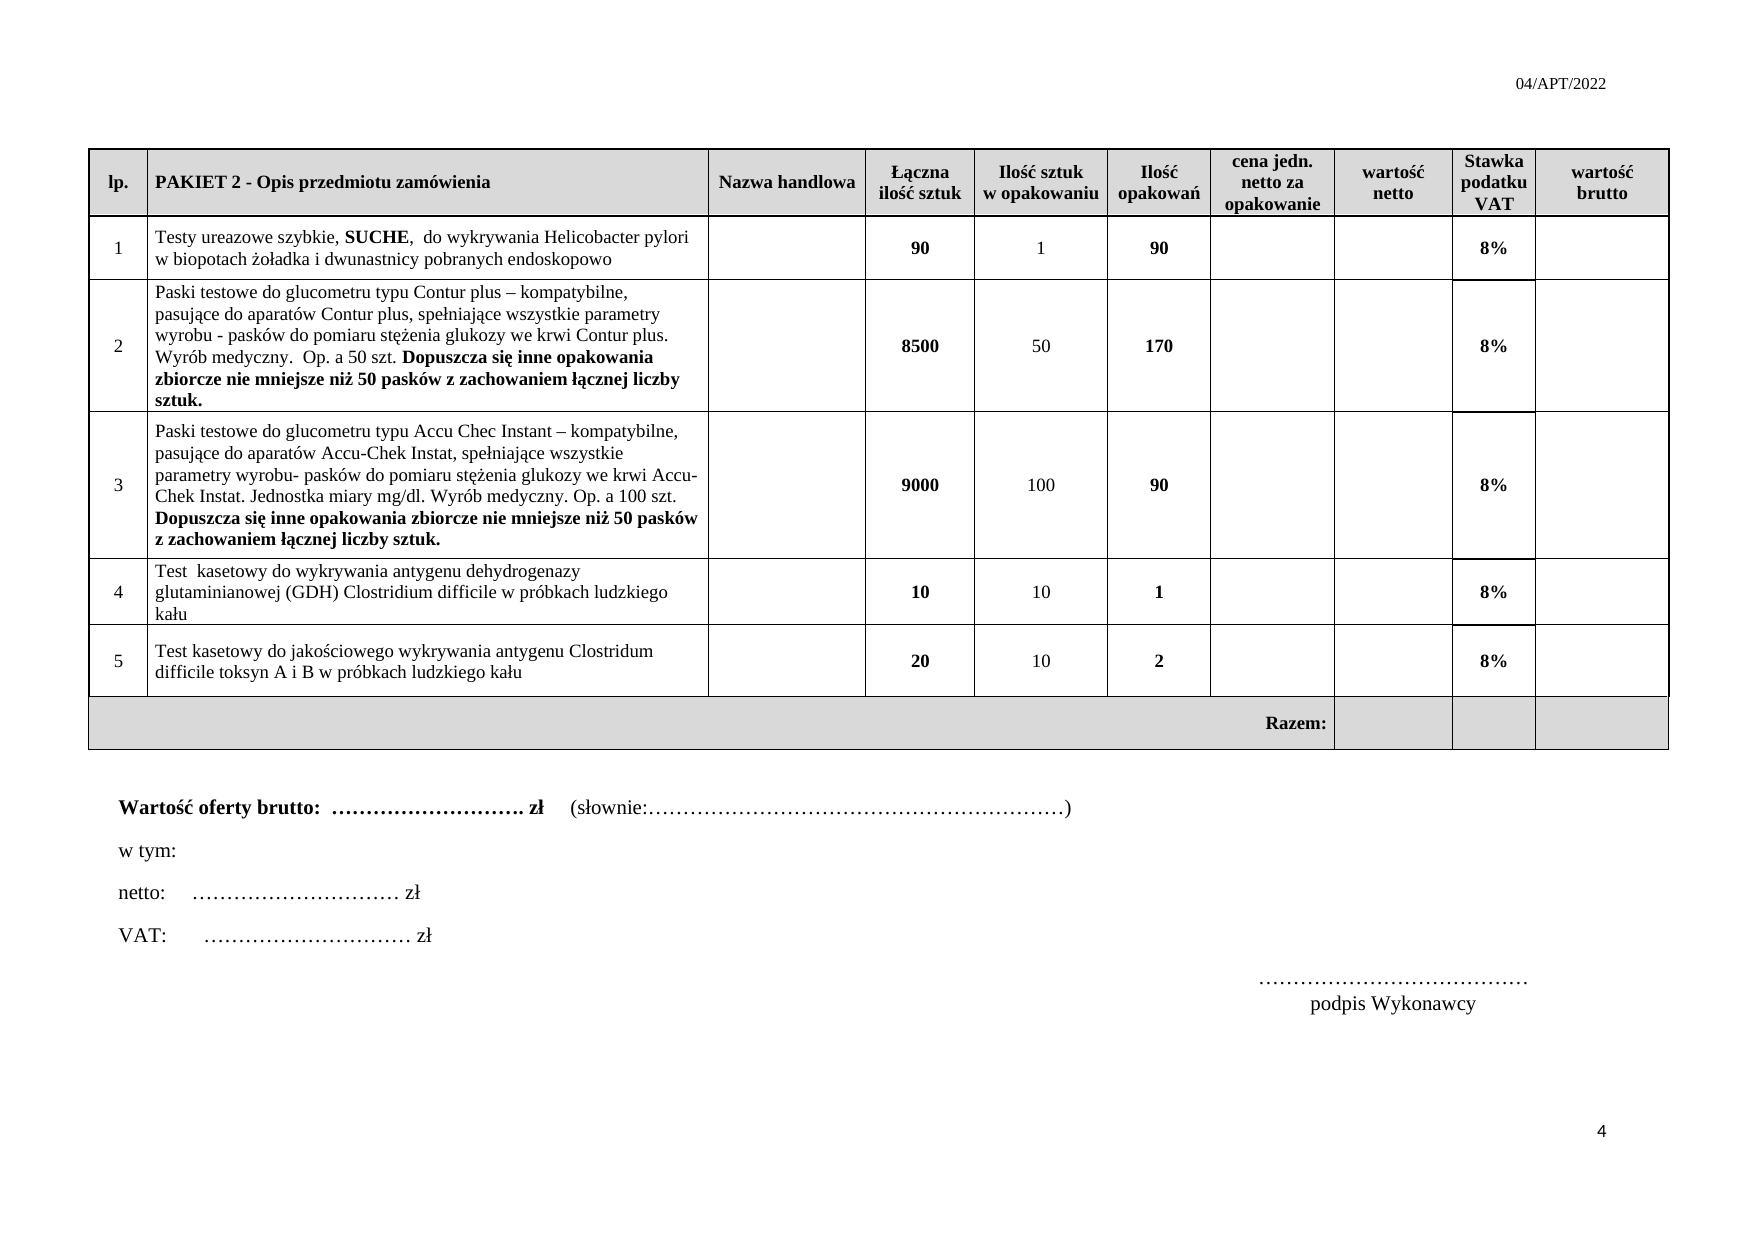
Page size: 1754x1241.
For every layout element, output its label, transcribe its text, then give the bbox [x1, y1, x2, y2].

table_cell [1536, 559, 1668, 624]
table_cell [1211, 559, 1334, 624]
table_header wartość brutto [1536, 150, 1668, 214]
table_cell 170 [1108, 280, 1210, 411]
table_cell 1 [975, 217, 1107, 279]
table_cell 4 [90, 559, 147, 624]
table_cell [1335, 625, 1452, 696]
table_cell 8% [1453, 626, 1535, 696]
table_cell 8% [1453, 217, 1535, 279]
table_cell [1536, 217, 1668, 279]
table_cell [1536, 696, 1668, 749]
table_cell [1453, 697, 1535, 749]
table_cell 1 [90, 217, 147, 279]
table_cell 5 [90, 625, 147, 696]
table_cell 90 [1108, 217, 1210, 279]
table_cell [1335, 217, 1452, 279]
table_header Ilość opakowań [1108, 150, 1210, 214]
table_cell Razem: [89, 697, 1334, 749]
table_cell 9000 [866, 412, 974, 557]
table_cell 8% [1453, 281, 1535, 411]
table_header Łączna ilość sztuk [866, 150, 974, 214]
table_header cena jedn. netto za opakowanie [1211, 150, 1334, 214]
table_header PAKIET 2 - Opis przedmiotu zamówienia [148, 150, 708, 214]
table_cell Test kasetowy do wykrywania antygenu dehydrogenazy glutaminianowej (GDH) Clostridium difficile w próbkach ludzkiego kału [148, 559, 708, 624]
table_cell 1 [1108, 559, 1210, 624]
table_cell [1536, 412, 1668, 557]
table_header lp. [90, 150, 147, 214]
table_cell 3 [90, 412, 147, 557]
table_cell [709, 559, 865, 624]
table_cell 8% [1453, 560, 1535, 624]
table_cell 8500 [866, 280, 974, 411]
table_cell 20 [866, 625, 974, 696]
table_header Nazwa handlowa [709, 150, 865, 214]
table_cell [1335, 559, 1452, 624]
table_cell [1335, 697, 1452, 749]
table_cell Test kasetowy do jakościowego wykrywania antygenu Clostridum difficile toksyn A i B w próbkach ludzkiego kału [148, 625, 708, 696]
table_cell 90 [1108, 412, 1210, 557]
table_cell 10 [866, 559, 974, 624]
text netto: ………………………… zł [77, 880, 1606, 904]
table_cell Paski testowe do glucometru typu Contur plus – kompatybilne, pasujące do aparatów Contur plus, spełniające wszystkie parametry wyrobu - pasków do pomiaru stężenia glukozy we krwi Contur plus. Wyrób medyczny. Op. a 50 szt. Dopuszcza się inne opakowania zbiorcze nie mniejsze niż 50 pasków z zachowaniem łącznej liczby sztuk. [148, 280, 708, 411]
table_header Stawka podatku VAT [1453, 150, 1535, 214]
table_cell 10 [975, 625, 1107, 696]
table_cell [709, 217, 865, 279]
table_cell [1335, 280, 1452, 411]
table_cell [709, 412, 865, 557]
text ………………………………… [1180, 965, 1606, 989]
text Wartość oferty brutto: ………………………. zł (słownie:……………………………………………………) [77, 795, 1606, 819]
table_cell 50 [975, 280, 1107, 411]
table_cell 10 [975, 559, 1107, 624]
table_cell [1211, 625, 1334, 696]
text w tym: [77, 837, 1606, 862]
table_cell [1211, 280, 1334, 411]
table_cell 100 [975, 412, 1107, 557]
text podpis Wykonawcy [1180, 991, 1606, 1015]
table_cell Paski testowe do glucometru typu Accu Chec Instant – kompatybilne, pasujące do aparatów Accu-Chek Instat, spełniające wszystkie parametry wyrobu- pasków do pomiaru stężenia glukozy we krwi Accu-Chek Instat. Jednostka miary mg/dl. Wyrób medyczny. Op. a 100 szt. Dopuszcza się inne opakowania zbiorcze nie mniejsze niż 50 pasków z zachowaniem łącznej liczby sztuk. [148, 412, 708, 557]
table_cell [1211, 217, 1334, 279]
table_cell [1536, 625, 1668, 696]
table_cell [709, 280, 865, 411]
table_cell 2 [90, 280, 147, 411]
table_cell [1335, 412, 1452, 557]
table_cell [1536, 280, 1668, 411]
table_cell 2 [1108, 625, 1210, 696]
table_header wartość netto [1335, 150, 1452, 214]
table_cell 90 [866, 217, 974, 279]
table_cell [1211, 412, 1334, 557]
table_header Ilość sztuk w opakowaniu [975, 150, 1107, 214]
text VAT: ………………………… zł [77, 923, 1606, 947]
table_cell Testy ureazowe szybkie, SUCHE, do wykrywania Helicobacter pylori w biopotach żoładka i dwunastnicy pobranych endoskopowo [148, 217, 708, 279]
table_cell 8% [1453, 413, 1535, 557]
table_cell [709, 625, 865, 696]
